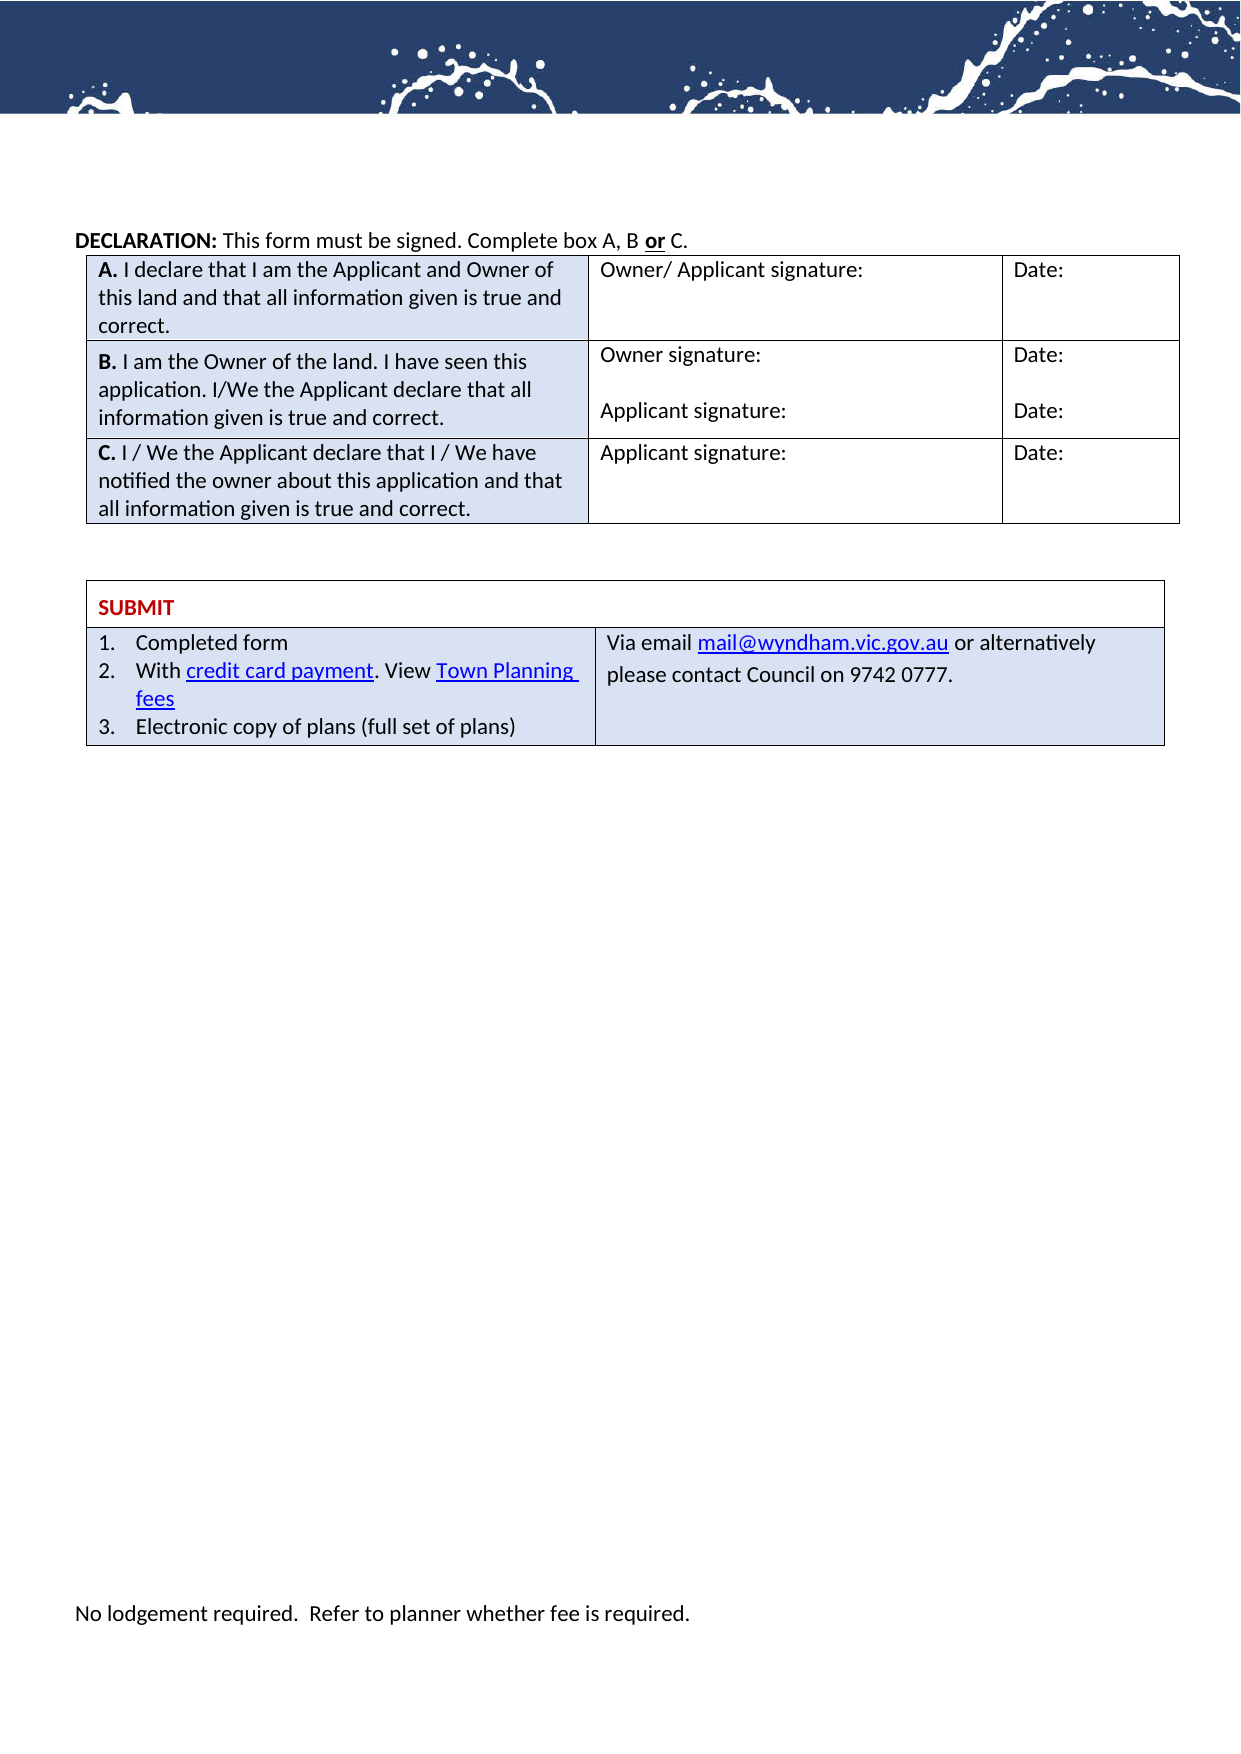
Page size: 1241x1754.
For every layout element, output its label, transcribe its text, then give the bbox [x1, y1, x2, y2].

table_cell B. I am the Owner of the land. I have seen this application. I/We the Applicant declare that all information given is true and correct. [87, 341, 588, 437]
table_header A. I declare that I am the Applicant and Owner of this land and that all information given is true and correct. [87, 256, 588, 339]
table_cell Via email mail@wyndham.vic.gov.au or alternatively please contact Council on 9742 0777. [596, 628, 1164, 745]
table_header SUBMIT [87, 581, 1164, 627]
table_cell C. I / We the Applicant declare that I / We have notified the owner about this application and that all information given is true and correct. [87, 439, 588, 523]
table_cell Date: [1003, 439, 1179, 523]
table_cell Applicant signature: [589, 439, 1002, 523]
table_cell Completed form With credit card payment. View Town Planning fees Electronic copy of plans (full set of plans) [87, 628, 595, 745]
table_cell Date: Date: [1003, 341, 1179, 437]
picture [0, 0, 1241, 117]
table_header Date: [1003, 256, 1179, 339]
table_cell Owner signature: Applicant signature: [589, 341, 1002, 437]
text DECLARATION: This form must be signed. Complete box A, B or C. [75, 226, 1165, 254]
table_header Owner/ Applicant signature: [589, 256, 1002, 339]
